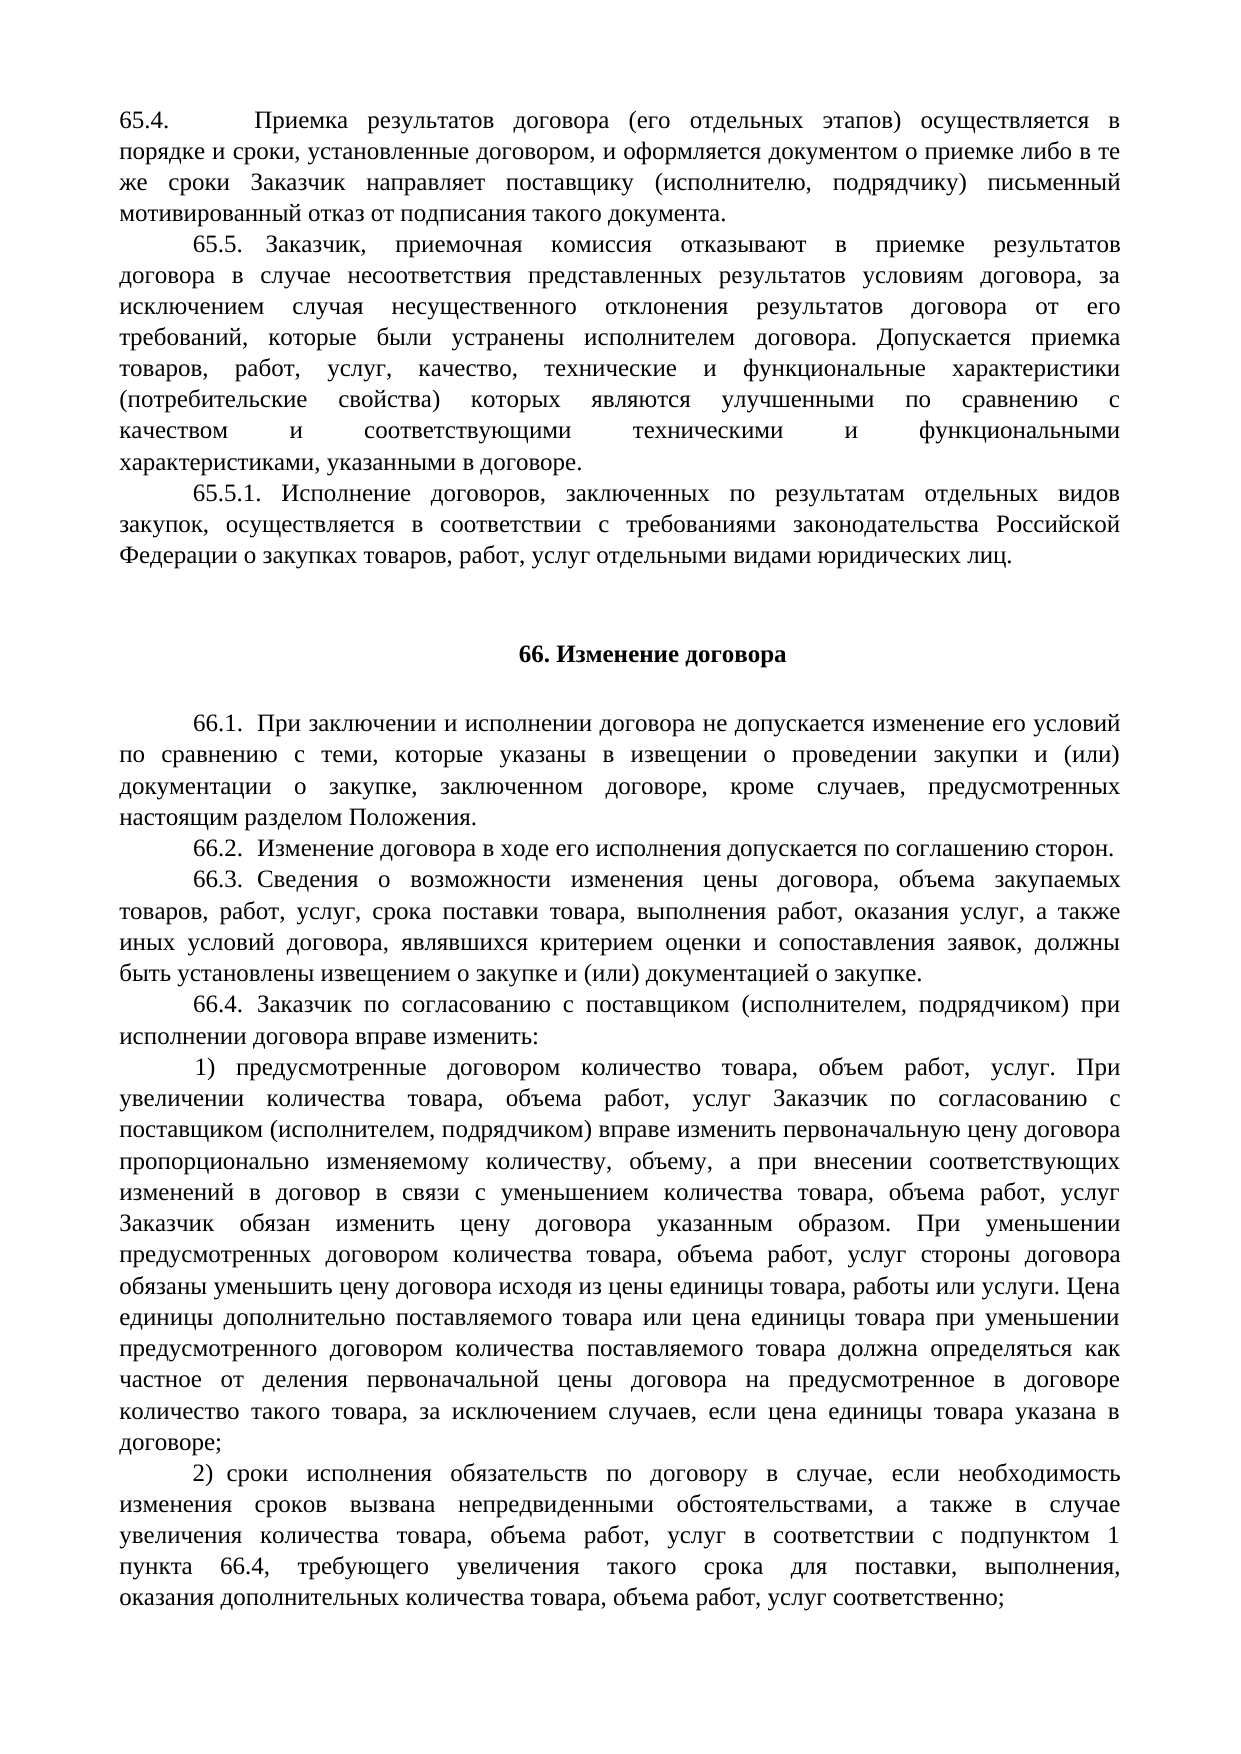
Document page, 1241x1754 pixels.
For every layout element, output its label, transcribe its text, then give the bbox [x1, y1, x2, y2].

text 2) сроки исполнения обязательств по договору в случае, если необходимость изменения сроков вызвана непредвиденными обстоятельствами, а также в случае увеличения количества товара, объема работ, услуг в соответствии с подпунктом 1 пункта 66.4, требующего увеличения такого срока для поставки, выполнения, оказания дополнительных количества товара, объема работ, услуг соответственно; [119, 1457, 1121, 1612]
list При заключении и исполнении договора не допускается изменение его условий по сравнению с теми, которые указаны в извещении о проведении закупки и (или) документации о закупке, заключенном договоре, кроме случаев, предусмотренных настоящим разделом Положения. [119, 707, 1121, 832]
text 65.5.1. Исполнение договоров, заключенных по результатам отдельных видов закупок, осуществляется в соответствии с требованиями законодательства Российской Федерации о закупках товаров, работ, услуг отдельными видами юридических лиц. [119, 537, 1121, 569]
list Изменение договора в ходе его исполнения допускается по соглашению сторон. [119, 832, 1121, 863]
list Заказчик по согласованию с поставщиком (исполнителем, подрядчиком) при исполнении договора вправе изменить: [119, 988, 1121, 1050]
text 1) предусмотренные договором количество товара, объем работ, услуг. При увеличении количества товара, объема работ, услуг Заказчик по согласованию с поставщиком (исполнителем, подрядчиком) вправе изменить первоначальную цену договора пропорционально изменяемому количеству, объему, а при внесении соответствующих изменений в договор в связи с уменьшением количества товара, объема работ, услуг Заказчик обязан изменить цену договора указанным образом. При уменьшении предусмотренных договором количества товара, объема работ, услуг стороны договора обязаны уменьшить цену договора исходя из цены единицы товара, работы или услуги. Цена единицы дополнительно поставляемого товара или цена единицы товара при уменьшении предусмотренного договором количества поставляемого товара должна определяться как частное от деления первоначальной цены договора на предусмотренное в договоре количество такого товара, за исключением случаев, если цена единицы товара указана в договоре; [119, 1050, 1121, 1457]
text 66. Изменение договора [518, 639, 1121, 668]
text 65.5. Заказчик, приемочная комиссия отказывают в приемке результатов договора в случае несоответствия представленных результатов условиям договора, за исключением случая несущественного отклонения результатов договора от его требований, которые были устранены исполнителем договора. Допускается приемка товаров, работ, услуг, качество, технические и функциональные характеристики (потребительские свойства) которых являются улучшенными по сравнению с качеством и соответствующими техническими и функциональными характеристиками, указанными в договоре. [119, 228, 1121, 476]
text 65.5.1. Исполнение договоров, заключенных по результатам отдельных видов закупок, осуществляется в соответствии с требованиями законодательства Российской Федерации о закупках товаров, работ, услуг отдельными видами юридических лиц. [119, 476, 1121, 509]
list Сведения о возможности изменения цены договора, объема закупаемых товаров, работ, услуг, срока поставки товара, выполнения работ, оказания услуг, а также иных условий договора, являвшихся критерием оценки и сопоставления заявок, должны быть установлены извещением о закупке и (или) документацией о закупке. [119, 863, 1121, 988]
list Приемка результатов договора (его отдельных этапов) осуществляется в порядке и сроки, установленные договором, и оформляется документом о приемке либо в те же сроки Заказчик направляет поставщику (исполнителю, подрядчику) письменный мотивированный отказ от подписания такого документа. [119, 104, 1121, 228]
